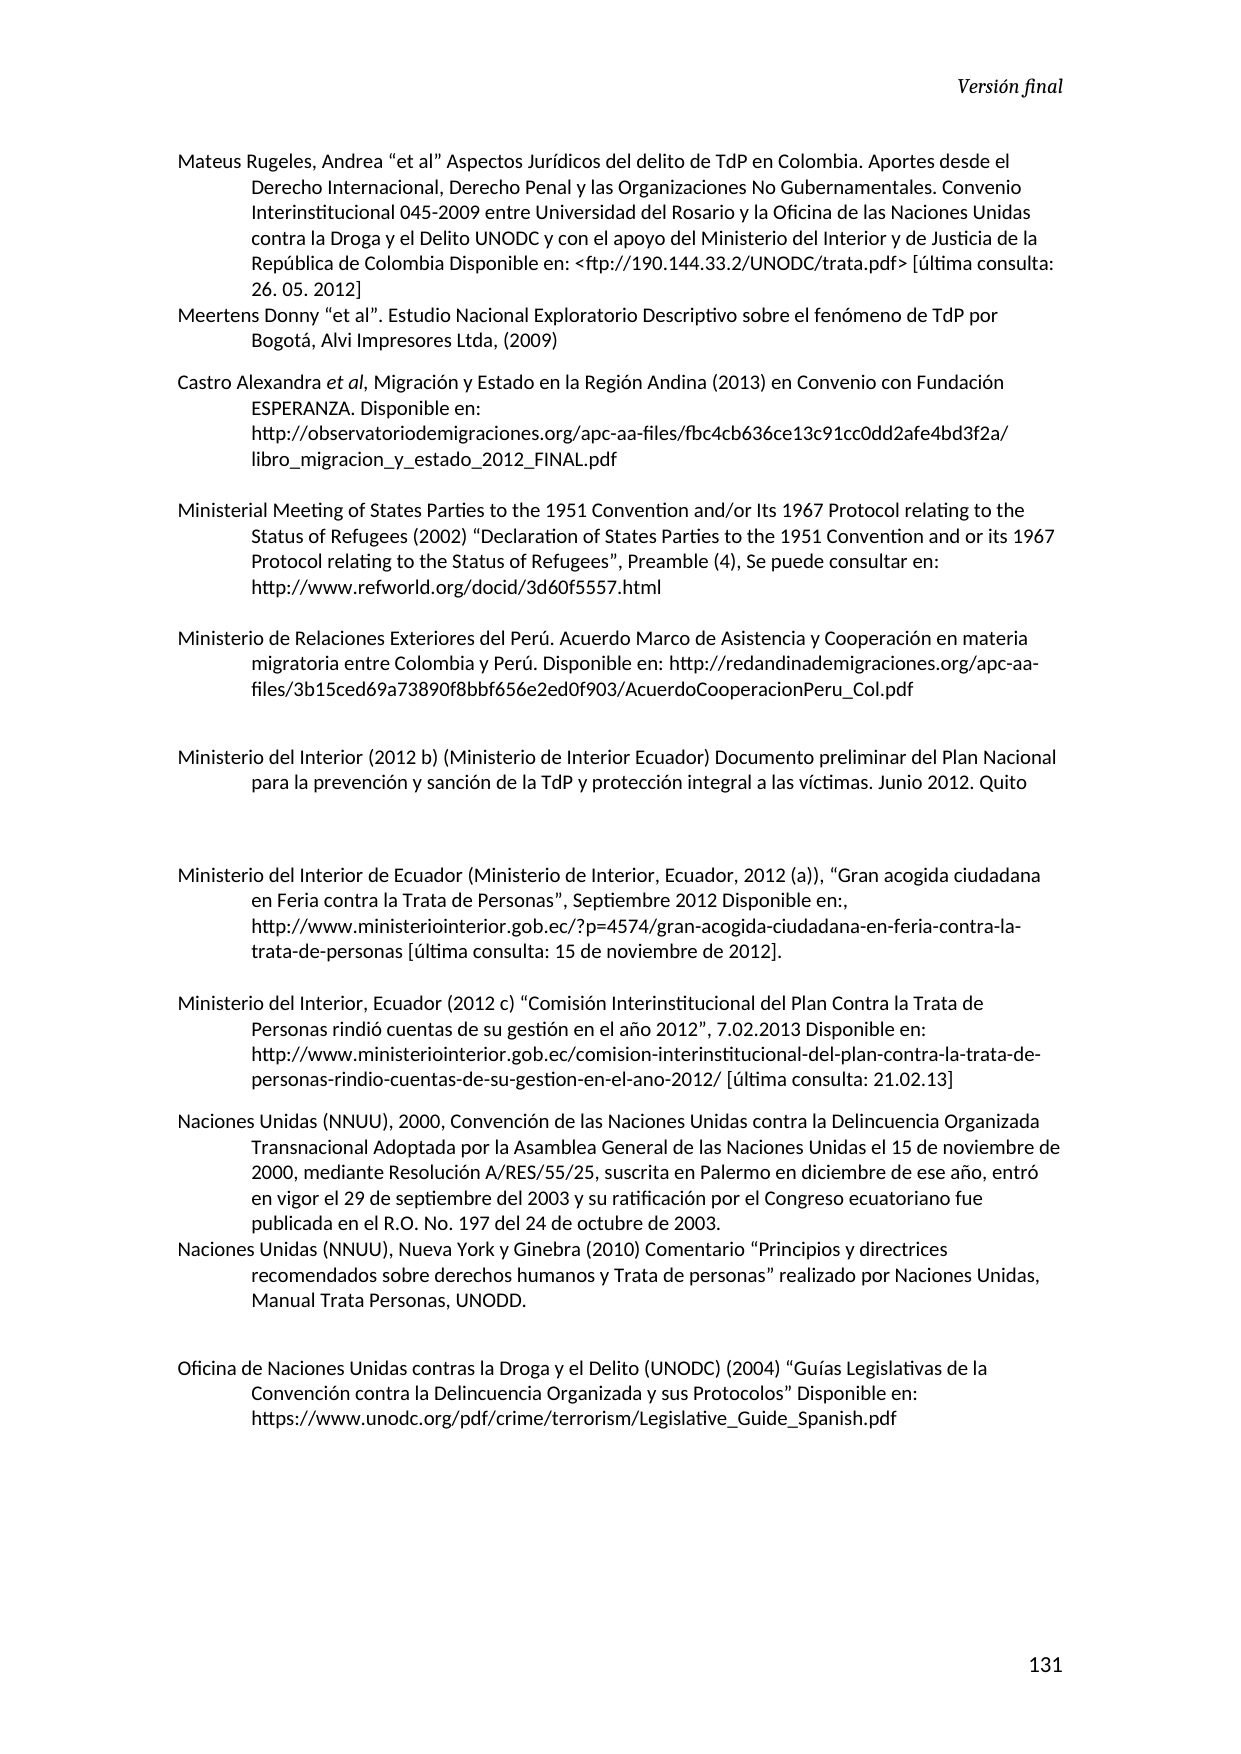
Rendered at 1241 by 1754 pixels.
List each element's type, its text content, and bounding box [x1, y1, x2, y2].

table_cell Ministerio del Interior, Ecuador (2012 c) “Comisión Interinstitucional del Plan Contra la Trata de Personas rindió cuentas de su gestión en el año 2012”, 7.02.2013 Disponible en: http://www.ministeriointerior.gob.ec/comision-interinstitucional-del-plan-contra-la-trata-de-personas-rindio-cuentas-de-su-gestion-en-el-ano-2012/ [última consulta: 21.02.13] [167, 990, 1073, 1107]
table_cell Ministerio del Interior (2012 b) (Ministerio de Interior Ecuador) Documento preliminar del Plan Nacional para la prevención y sanción de la TdP y protección integral a las víctimas. Junio 2012. Quito [167, 744, 1073, 861]
table_cell Naciones Unidas (NNUU), 2000, Convención de las Naciones Unidas contra la Delincuencia Organizada Transnacional Adoptada por la Asamblea General de las Naciones Unidas el 15 de noviembre de 2000, mediante Resolución A/RES/55/25, suscrita en Palermo en diciembre de ese año, entró en vigor el 29 de septiembre del 2003 y su ratificación por el Congreso ecuatoriano fue publicada en el R.O. No. 197 del 24 de octubre de 2003. [167, 1109, 1073, 1236]
table_cell Ministerial Meeting of States Parties to the 1951 Convention and/or Its 1967 Protocol relating to the Status of Refugees (2002) “Declaration of States Parties to the 1951 Convention and or its 1967 Protocol relating to the Status of Refugees”, Preamble (4), Se puede consultar en: http://www.refworld.org/docid/3d60f5557.html [167, 498, 1073, 624]
table_cell Ministerio del Interior de Ecuador (Ministerio de Interior, Ecuador, 2012 (a)), “Gran acogida ciudadana en Feria contra la Trata de Personas”, Septiembre 2012 Disponible en:, http://www.ministeriointerior.gob.ec/?p=4574/gran-acogida-ciudadana-en-feria-contra-la-trata-de-personas [última consulta: 15 de noviembre de 2012]. [167, 862, 1073, 989]
table_cell Mateus Rugeles, Andrea “et al” Aspectos Jurídicos del delito de TdP en Colombia. Aportes desde el Derecho Internacional, Derecho Penal y las Organizaciones No Gubernamentales. Convenio Interinstitucional 045-2009 entre Universidad del Rosario y la Oficina de las Naciones Unidas contra la Droga y el Delito UNODC y con el apoyo del Ministerio del Interior y de Justicia de la República de Colombia Disponible en: <ftp://190.144.33.2/UNODC/trata.pdf> [última consulta: 26. 05. 2012] [167, 149, 1073, 301]
table_cell Naciones Unidas (NNUU), Nueva York y Ginebra (2010) Comentario “Principios y directrices recomendados sobre derechos humanos y Trata de personas” realizado por Naciones Unidas, Manual Trata Personas, UNODD. [167, 1237, 1073, 1354]
table_cell Oficina de Naciones Unidas contras la Droga y el Delito (UNODC) (2004) “Guías Legislativas de la Convención contra la Delincuencia Organizada y sus Protocolos” Disponible en: https://www.unodc.org/pdf/crime/terrorism/Legislative_Guide_Spanish.pdf [167, 1355, 1073, 1472]
table_cell Meertens Donny “et al”. Estudio Nacional Exploratorio Descriptivo sobre el fenómeno de TdP por Bogotá, Alvi Impresores Ltda, (2009) [167, 302, 1073, 368]
table_cell Castro Alexandra et al, Migración y Estado en la Región Andina (2013) en Convenio con Fundación ESPERANZA. Disponible en: http://observatoriodemigraciones.org/apc-aa-files/fbc4cb636ce13c91cc0dd2afe4bd3f2a/libro_migracion_y_estado_2012_FINAL.pdf [167, 370, 1073, 497]
table_cell Ministerio de Relaciones Exteriores del Perú. Acuerdo Marco de Asistencia y Cooperación en materia migratoria entre Colombia y Perú. Disponible en: http://redandinademigraciones.org/apc-aa-files/3b15ced69a73890f8bbf656e2ed0f903/AcuerdoCooperacionPeru_Col.pdf [167, 625, 1073, 743]
